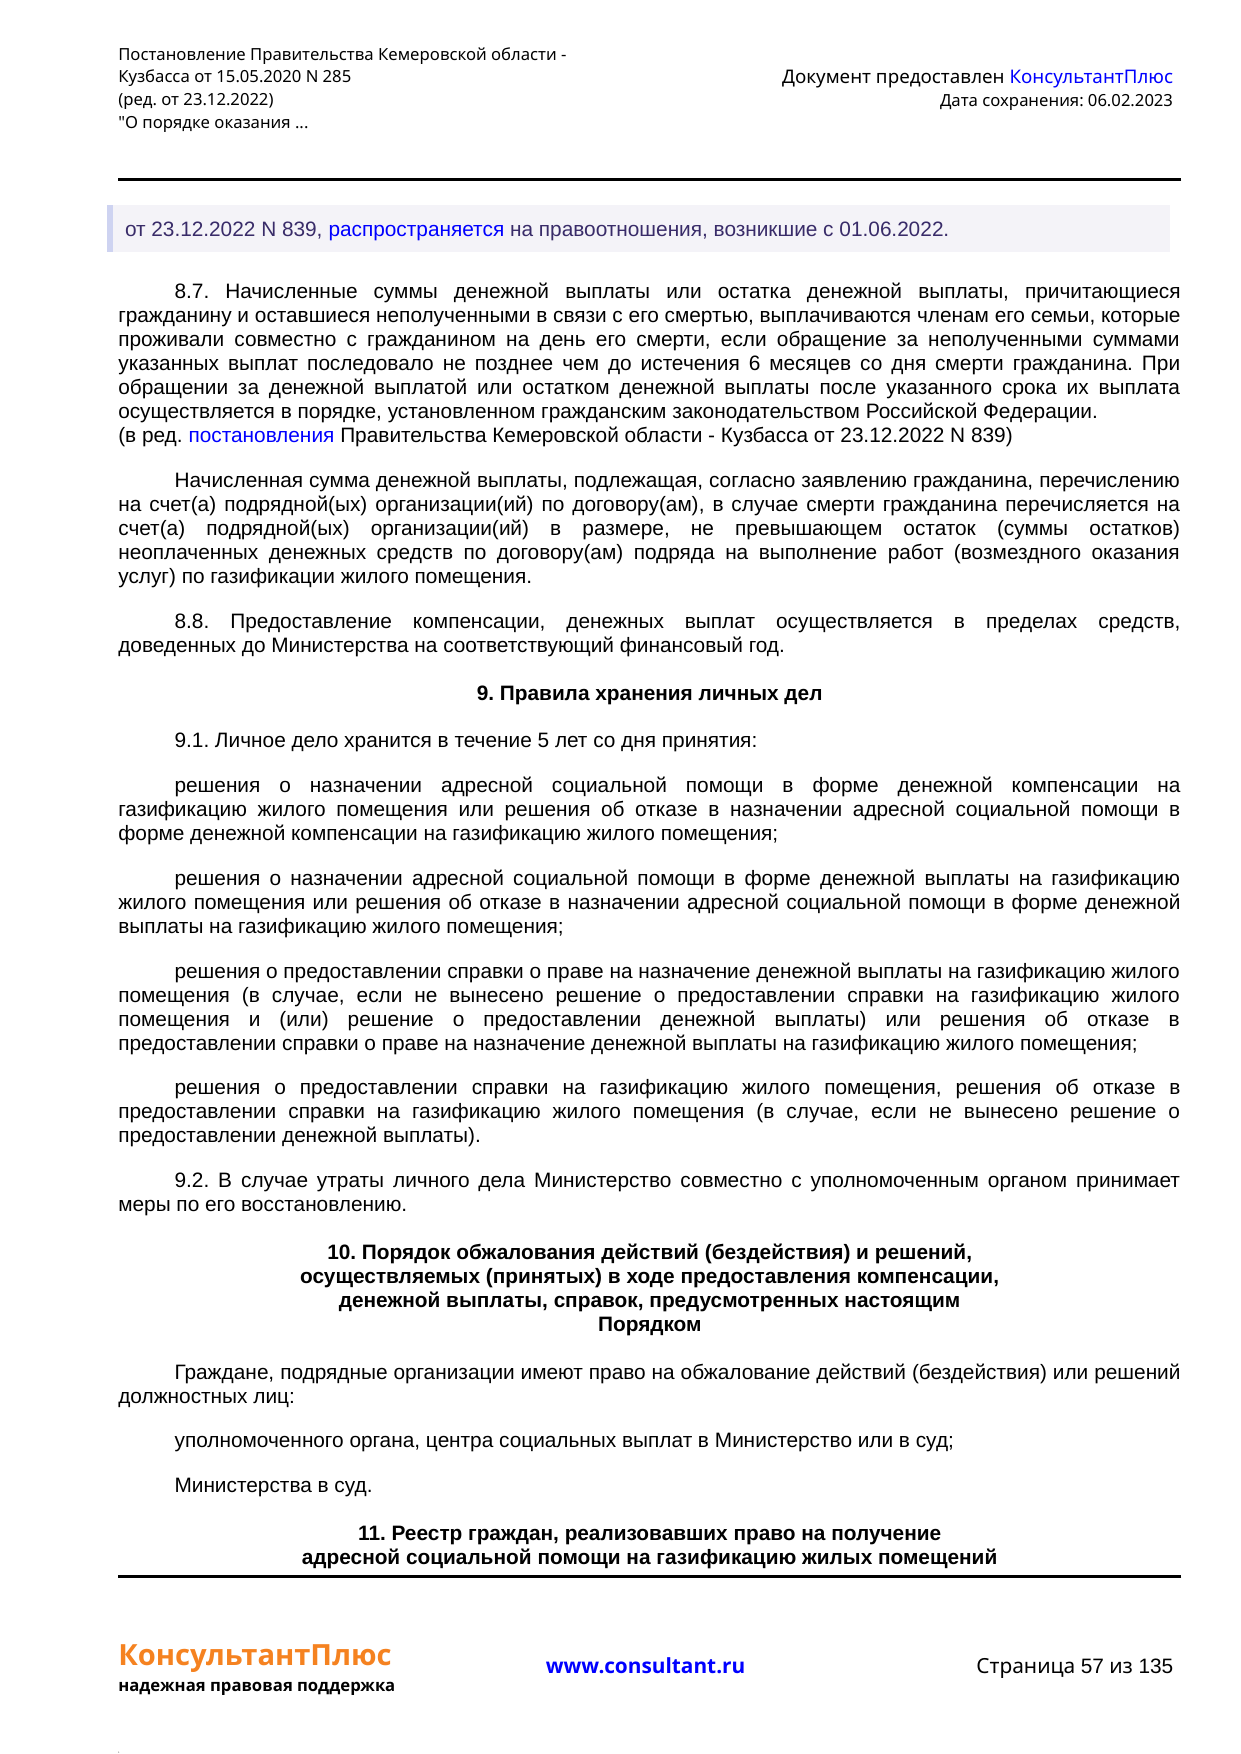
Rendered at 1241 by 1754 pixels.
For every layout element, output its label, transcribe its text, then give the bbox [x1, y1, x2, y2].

text решения о назначении адресной социальной помощи в форме денежной выплаты на газификацию жилого помещения или решения об отказе в назначении адресной социальной помощи в форме денежной выплаты на газификацию жилого помещения; [118, 866, 1181, 938]
title 11. Реестр граждан, реализовавших право на получение [118, 1521, 1181, 1545]
text решения о предоставлении справки на газификацию жилого помещения, решения об отказе в предоставлении справки на газификацию жилого помещения (в случае, если не вынесено решение о предоставлении денежной выплаты). [118, 1075, 1181, 1147]
title адресной социальной помощи на газификацию жилых помещений [118, 1545, 1181, 1569]
text 9.1. Личное дело хранится в течение 5 лет со дня принятия: [118, 728, 1181, 752]
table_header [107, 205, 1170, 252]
text решения о назначении адресной социальной помощи в форме денежной компенсации на газификацию жилого помещения или решения об отказе в назначении адресной социальной помощи в форме денежной компенсации на газификацию жилого помещения; [118, 773, 1181, 845]
title осуществляемых (принятых) в ходе предоставления компенсации, [118, 1264, 1181, 1288]
text уполномоченного органа, центра социальных выплат в Министерство или в суд; [118, 1428, 1181, 1452]
text (в ред. постановления Правительства Кемеровской области - Кузбасса от 23.12.2022 N 839) [118, 423, 1181, 447]
text 8.8. Предоставление компенсации, денежных выплат осуществляется в пределах средств, доведенных до Министерства на соответствующий финансовый год. [118, 608, 1181, 656]
title 9. Правила хранения личных дел [118, 680, 1181, 704]
title 10. Порядок обжалования действий (бездействия) и решений, [118, 1240, 1181, 1264]
title денежной выплаты, справок, предусмотренных настоящим [118, 1288, 1181, 1312]
text Министерства в суд. [118, 1473, 1181, 1497]
text Граждане, подрядные организации имеют право на обжалование действий (бездействия) или решений должностных лиц: [118, 1359, 1181, 1407]
text 8.7. Начисленные суммы денежной выплаты или остатка денежной выплаты, причитающиеся гражданину и оставшиеся неполученными в связи с его смертью, выплачиваются членам его семьи, которые проживали совместно с гражданином на день его смерти, если обращение за неполученными суммами указанных выплат последовало не позднее чем до истечения 6 месяцев со дня смерти гражданина. При обращении за денежной выплатой или остатком денежной выплаты после указанного срока их выплата осуществляется в порядке, установленном гражданским законодательством Российской Федерации. [118, 279, 1181, 423]
text решения о предоставлении справки о праве на назначение денежной выплаты на газификацию жилого помещения (в случае, если не вынесено решение о предоставлении справки на газификацию жилого помещения и (или) решение о предоставлении денежной выплаты) или решения об отказе в предоставлении справки о праве на назначение денежной выплаты на газификацию жилого помещения; [118, 958, 1181, 1054]
text Начисленная сумма денежной выплаты, подлежащая, согласно заявлению гражданина, перечислению на счет(а) подрядной(ых) организации(ий) по договору(ам), в случае смерти гражданина перечисляется на счет(а) подрядной(ых) организации(ий) в размере, не превышающем остаток (суммы остатков) неоплаченных денежных средств по договору(ам) подряда на выполнение работ (возмездного оказания услуг) по газификации жилого помещения. [118, 468, 1181, 588]
text 9.2. В случае утраты личного дела Министерство совместно с уполномоченным органом принимает меры по его восстановлению. [118, 1168, 1181, 1216]
title Порядком [118, 1312, 1181, 1336]
